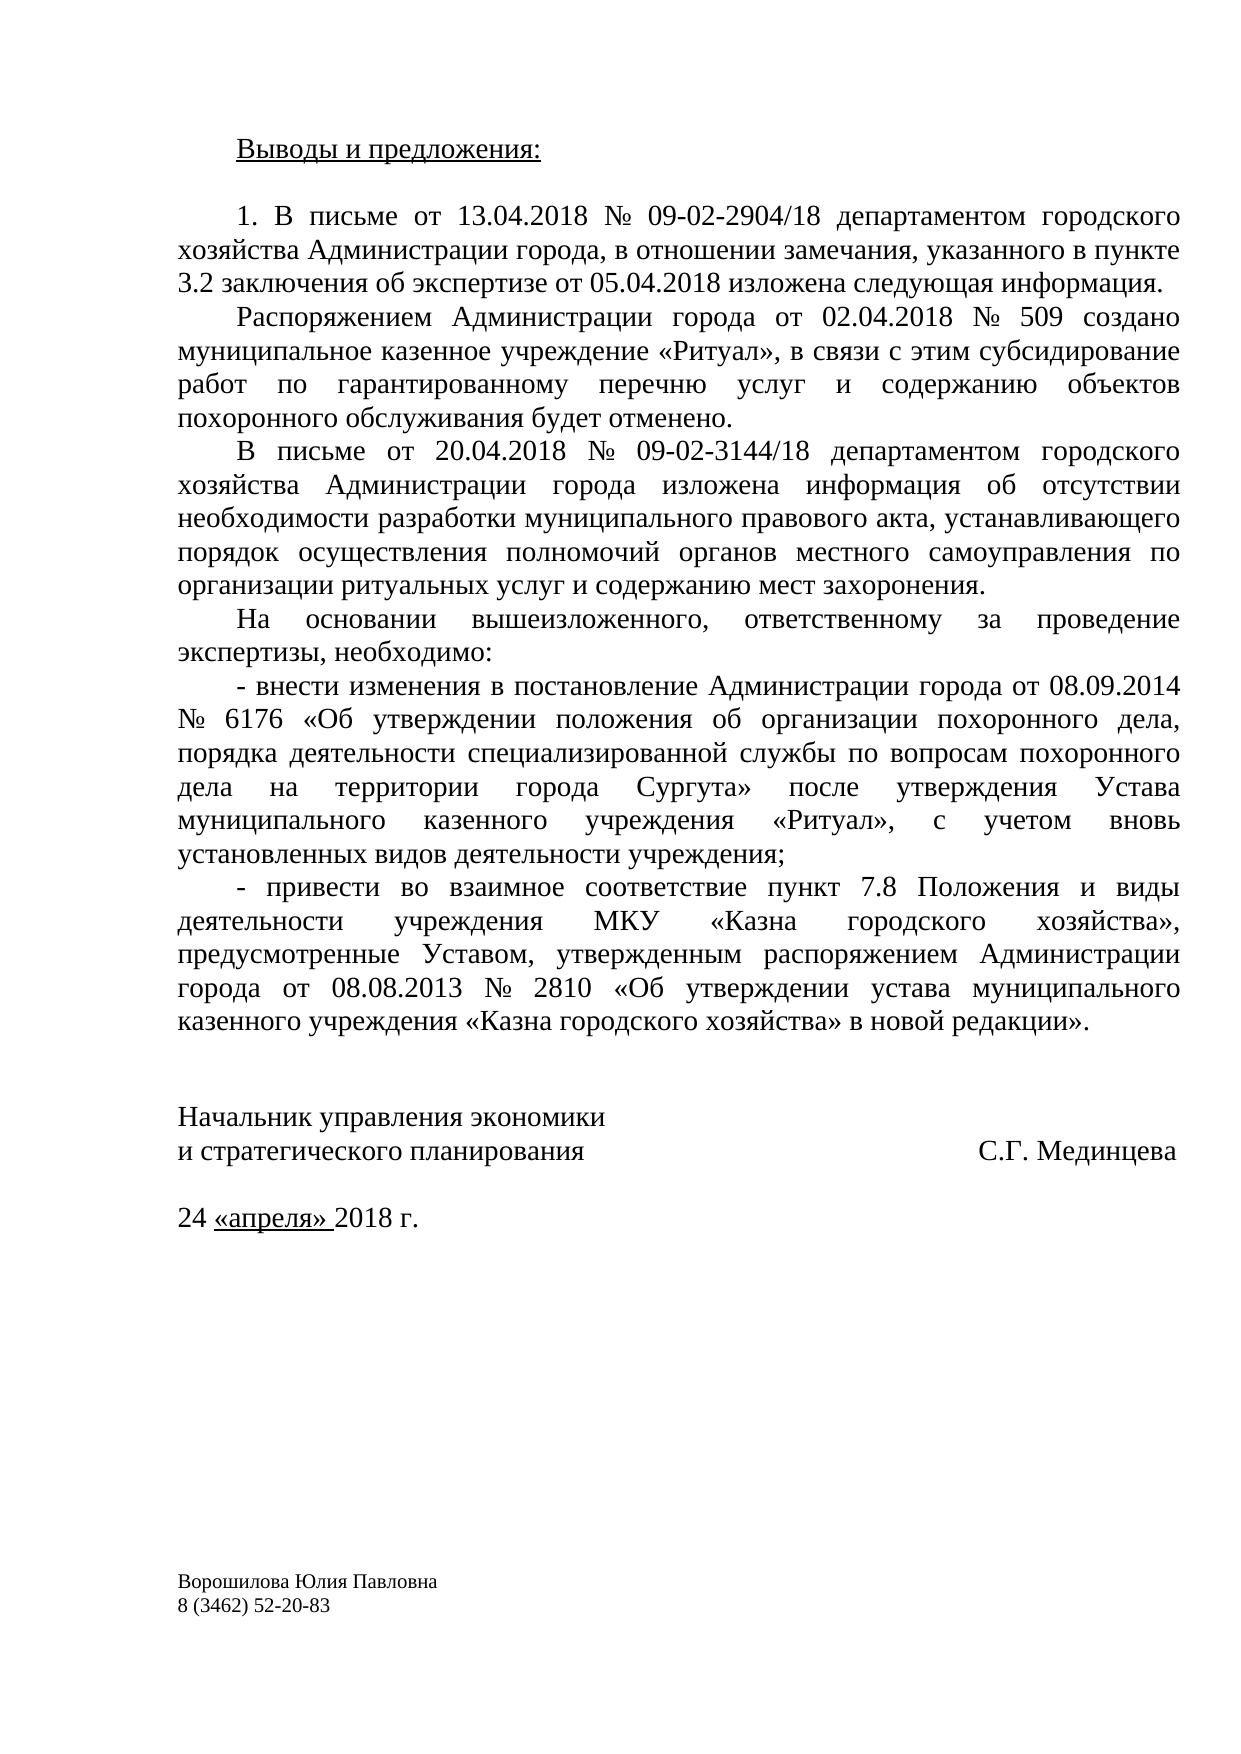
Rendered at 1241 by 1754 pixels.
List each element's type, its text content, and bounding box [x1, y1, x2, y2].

text Ворошилова Юлия Павловна [177, 1569, 1181, 1593]
text Выводы и предложения: [177, 131, 1181, 165]
list На основании вышеизложенного, ответственному за проведение экспертизы, необходимо: [177, 601, 1181, 668]
text Начальник управления экономики [177, 1099, 1181, 1133]
list Распоряжением Администрации города от 02.04.2018 № 509 создано муниципальное казенное учреждение «Ритуал», в связи с этим субсидирование работ по гарантированному перечню услуг и содержанию объектов похоронного обслуживания будет отменено. [177, 299, 1181, 433]
text 24 «апреля» 2018 г. [177, 1200, 1181, 1233]
list - внести изменения в постановление Администрации города от 08.09.2014 № 6176 «Об утверждении положения об организации похоронного дела, порядка деятельности специализированной службы по вопросам похоронного дела на территории города Сургута» после утверждения Устава муниципального казенного учреждения «Ритуал», с учетом вновь установленных видов деятельности учреждения; [177, 668, 1181, 869]
list В письме от 20.04.2018 № 09-02-3144/18 департаментом городского хозяйства Администрации города изложена информация об отсутствии необходимости разработки муниципального правового акта, устанавливающего порядок осуществления полномочий органов местного самоуправления по организации ритуальных услуг и содержанию мест захоронения. [177, 433, 1181, 601]
text - привести во взаимное соответствие пункт 7.8 Положения и виды деятельности учреждения МКУ «Казна городского хозяйства», предусмотренные Уставом, утвержденным распоряжением Администрации города от 08.08.2013 № 2810 «Об утверждении устава муниципального казенного учреждения «Казна городского хозяйства» в новой редакции». [177, 869, 1181, 1037]
text и стратегического планирования С.Г. Мединцева [177, 1133, 1181, 1166]
list 1. В письме от 13.04.2018 № 09-02-2904/18 департаментом городского хозяйства Администрации города, в отношении замечания, указанного в пункте 3.2 заключения об экспертизе от 05.04.2018 изложена следующая информация. [177, 198, 1181, 299]
text 8 (3462) 52-20-83 [177, 1593, 1181, 1617]
